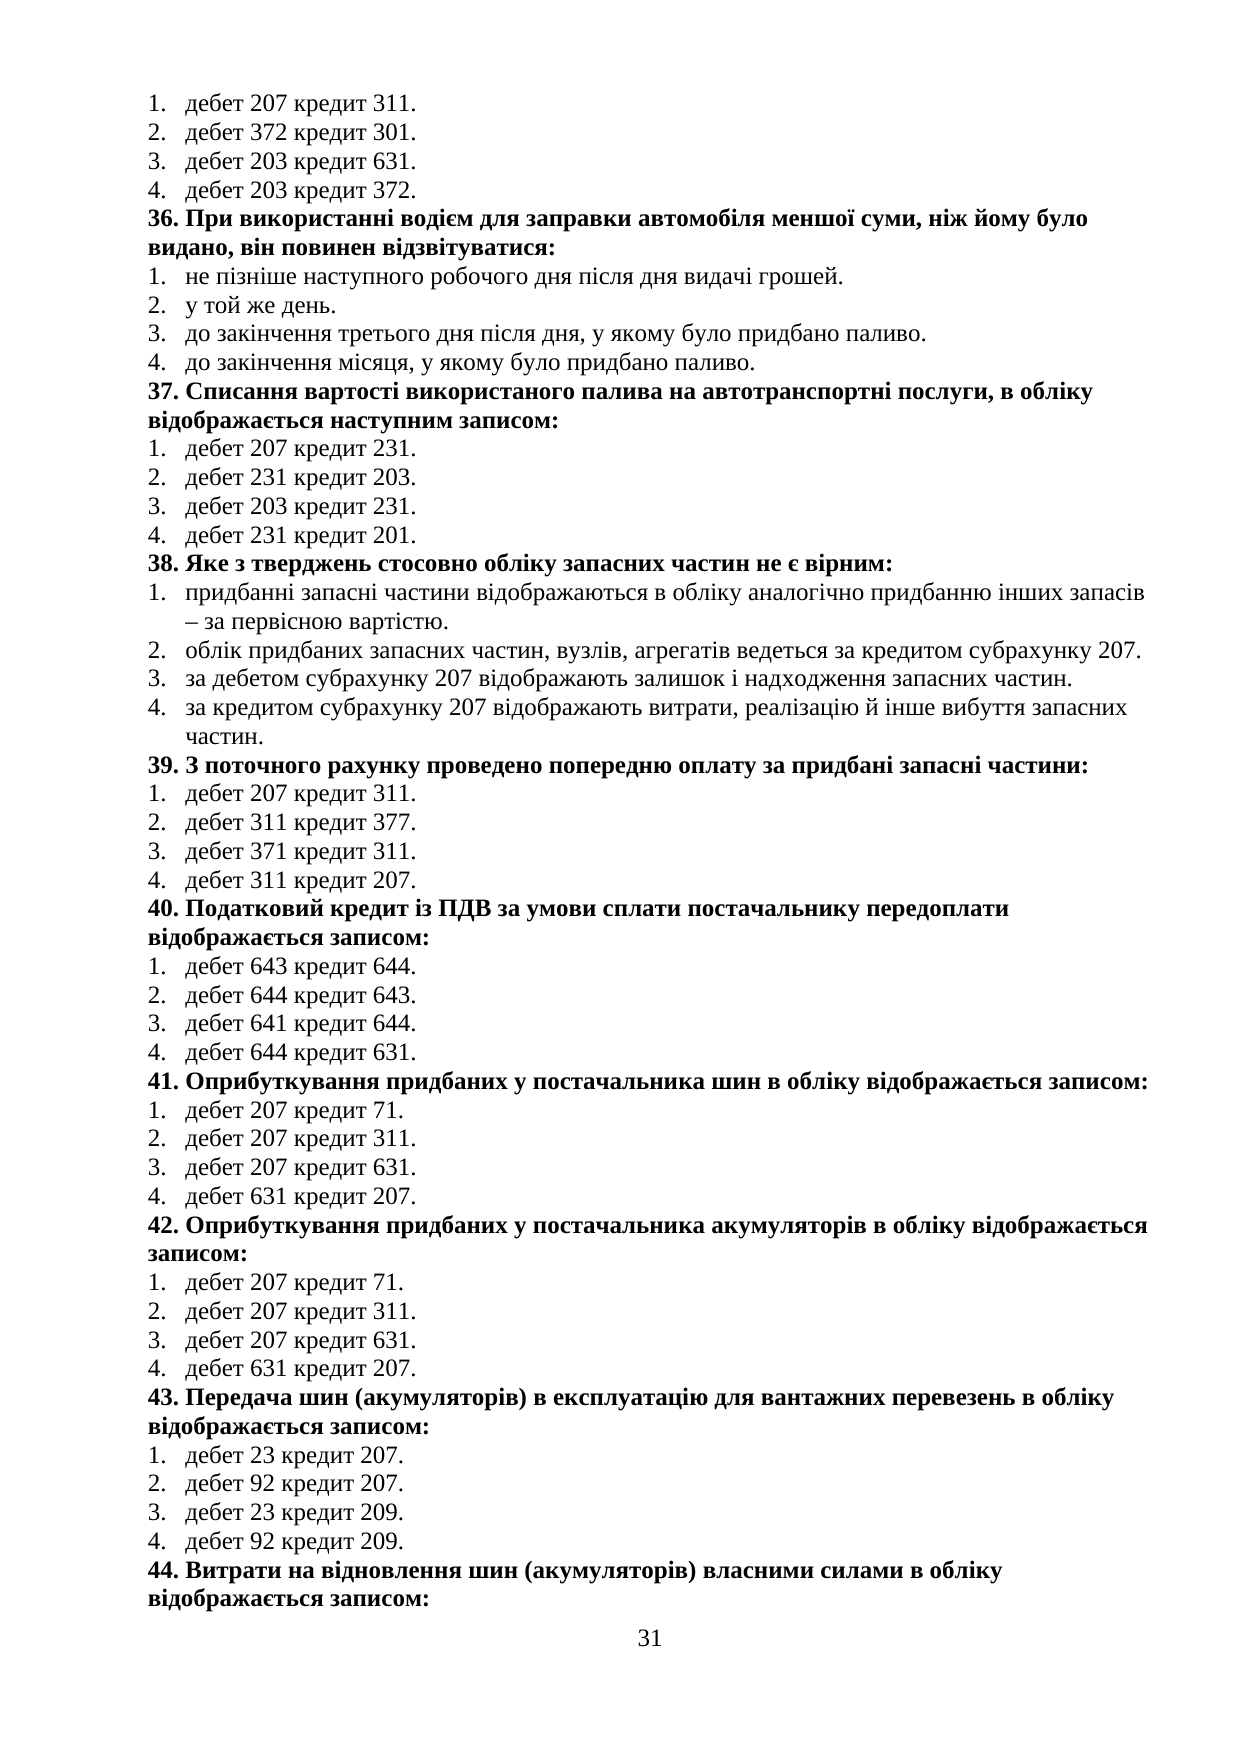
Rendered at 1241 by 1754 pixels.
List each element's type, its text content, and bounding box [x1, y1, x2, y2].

list дебет 207 кредит 231. [148, 433, 1152, 462]
list дебет 311 кредит 377. [148, 807, 1152, 836]
list дебет 644 кредит 643. [148, 980, 1152, 1008]
list дебет 23 кредит 207. [148, 1440, 1152, 1468]
list дебет 311 кредит 207. [148, 865, 1152, 893]
text 40. Податковий кредит із ПДВ за умови сплати постачальнику передоплати відображається записом: [148, 893, 1152, 951]
text записом: [148, 1238, 1152, 1267]
list придбанні запасні частини відображаються в обліку аналогічно придбанню інших запасів – за первісною вартістю. [148, 577, 1152, 635]
list дебет 631 кредит 207. [148, 1181, 1152, 1210]
list дебет 371 кредит 311. [148, 836, 1152, 865]
list дебет 207 кредит 631. [148, 1152, 1152, 1181]
list за кредитом субрахунку 207 відображають витрати, реалізацію й інше вибуття запасних частин. [148, 692, 1152, 750]
list дебет 644 кредит 631. [148, 1037, 1152, 1066]
list не пізніше наступного робочого дня після дня видачі грошей. [148, 261, 1152, 290]
list за дебетом субрахунку 207 відображають залишок і надходження запасних частин. [148, 663, 1152, 692]
text відображається наступним записом: [148, 405, 1152, 433]
list у той же день. [148, 290, 1152, 318]
list дебет 207 кредит 71. [148, 1095, 1152, 1123]
list дебет 207 кредит 71. [148, 1267, 1152, 1296]
text відображається записом: [148, 1411, 1152, 1440]
list до закінчення третього дня після дня, у якому було придбано паливо. [148, 318, 1152, 347]
text 42. Оприбуткування придбаних у постачальника акумуляторів в обліку відображається [148, 1210, 1152, 1238]
list дебет 203 кредит 231. [148, 491, 1152, 520]
text 37. Списання вартості використаного палива на автотранспортні послуги, в обліку [148, 376, 1152, 405]
list дебет 631 кредит 207. [148, 1353, 1152, 1382]
list облік придбаних запасних частин, вузлів, агрегатів ведеться за кредитом субрахунку 207. [148, 635, 1152, 663]
list дебет 372 кредит 301. [148, 117, 1152, 146]
list дебет 207 кредит 311. [148, 88, 1152, 117]
text 38. Яке з тверджень стосовно обліку запасних частин не є вірним: [148, 548, 1152, 577]
list дебет 92 кредит 207. [148, 1468, 1152, 1497]
list дебет 203 кредит 631. [148, 146, 1152, 175]
text 36. При використанні водієм для заправки автомобіля меншої суми, ніж йому було видано, він повинен відзвітуватися: [148, 203, 1152, 261]
text 39. З поточного рахунку проведено попередню оплату за придбані запасні частини: [148, 750, 1152, 778]
list дебет 23 кредит 209. [148, 1497, 1152, 1526]
list дебет 231 кредит 203. [148, 462, 1152, 491]
list дебет 207 кредит 311. [148, 778, 1152, 807]
list дебет 207 кредит 311. [148, 1123, 1152, 1152]
list дебет 207 кредит 311. [148, 1296, 1152, 1325]
list дебет 92 кредит 209. [148, 1526, 1152, 1555]
list дебет 203 кредит 372. [148, 175, 1152, 203]
list дебет 207 кредит 631. [148, 1325, 1152, 1353]
list дебет 643 кредит 644. [148, 951, 1152, 980]
text 41. Оприбуткування придбаних у постачальника шин в обліку відображається записом: [148, 1066, 1152, 1095]
text 43. Передача шин (акумуляторів) в експлуатацію для вантажних перевезень в обліку [148, 1382, 1152, 1411]
list дебет 231 кредит 201. [148, 520, 1152, 548]
text 44. Витрати на відновлення шин (акумуляторів) власними силами в обліку відображається записом: [148, 1555, 1152, 1612]
list дебет 641 кредит 644. [148, 1008, 1152, 1037]
list до закінчення місяця, у якому було придбано паливо. [148, 347, 1152, 376]
